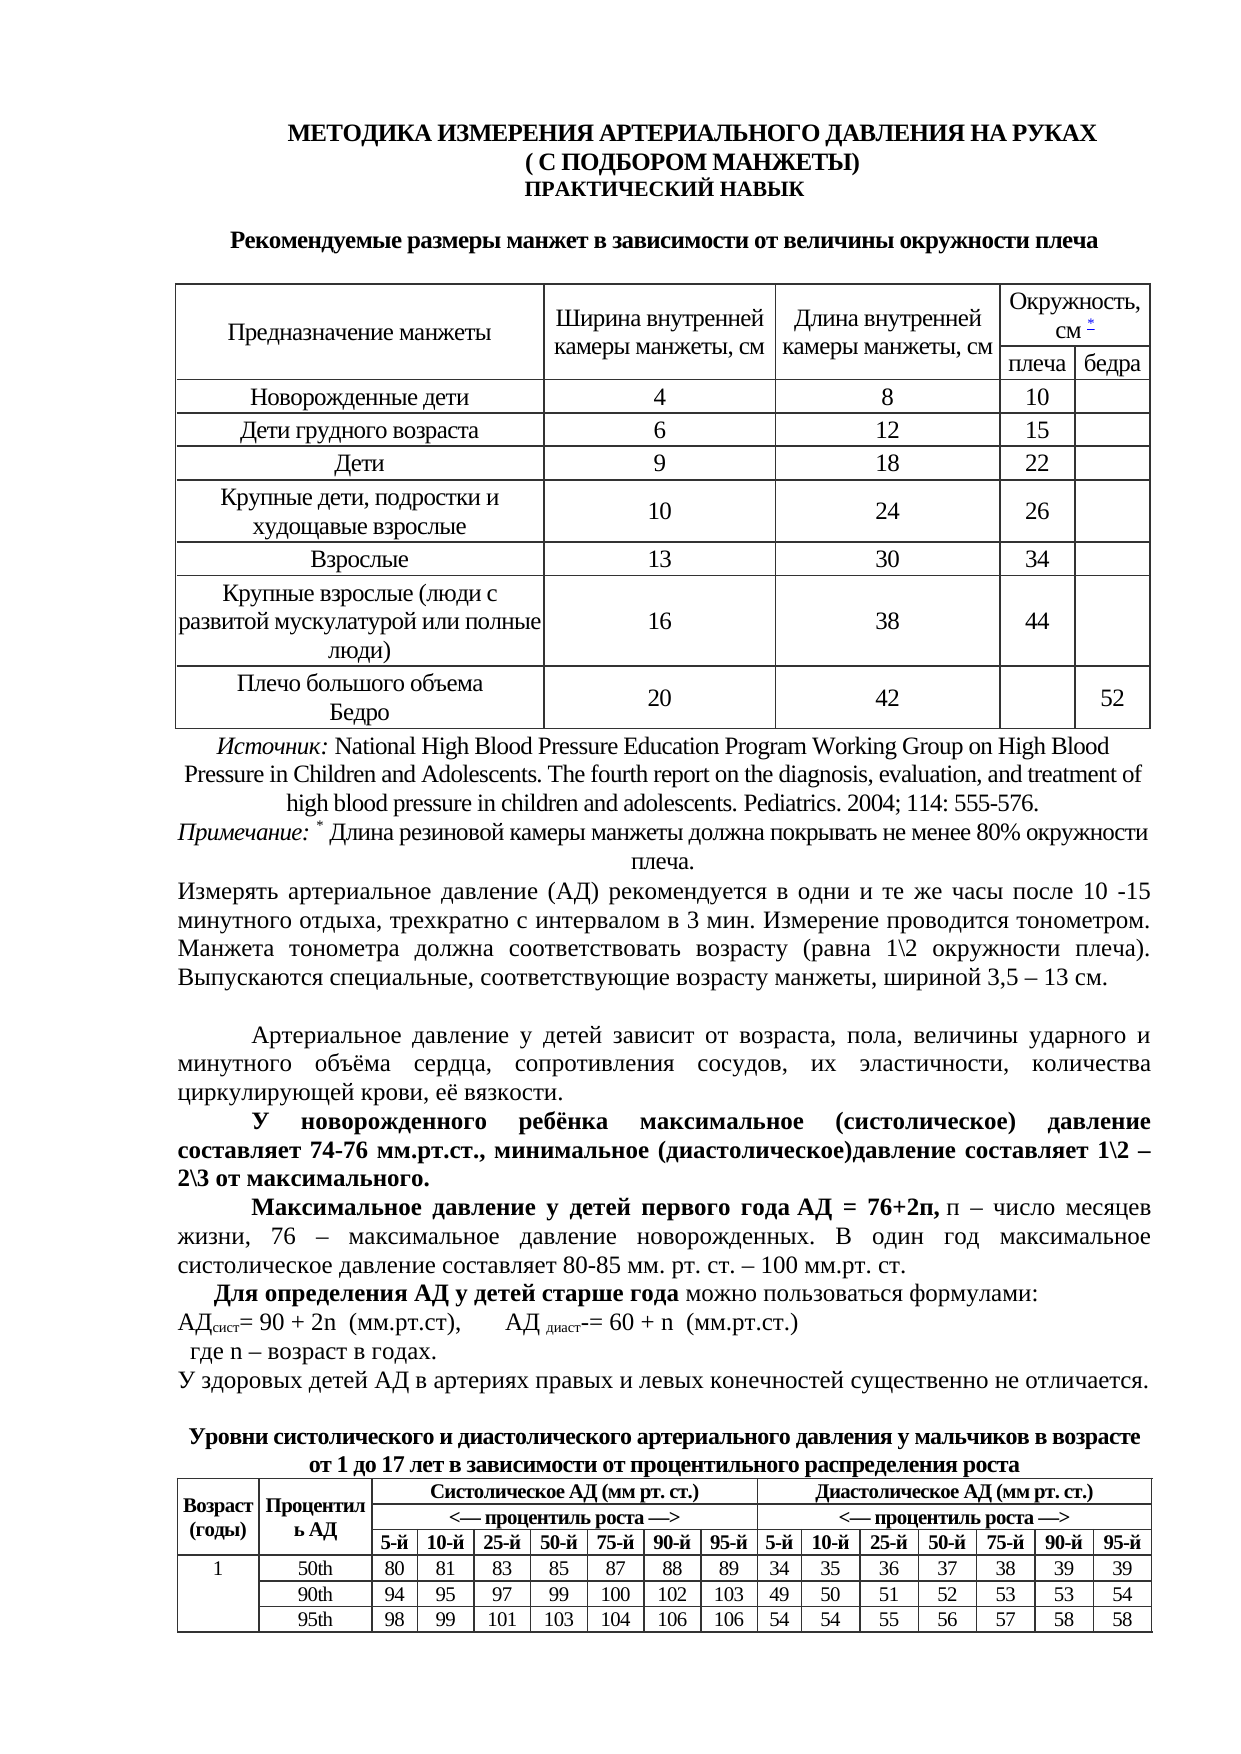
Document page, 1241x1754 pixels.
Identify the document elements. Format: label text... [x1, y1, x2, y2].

text где n – возраст в годах. [177, 1336, 1152, 1365]
table_cell 13 [545, 543, 775, 574]
table_cell 95 [418, 1582, 473, 1606]
text Измерять артериальное давление (АД) рекомендуется в одни и те же часы после 10 -15 минутного отдыха, трехкратно с интервалом в 3 мин. Измерение проводится тонометром. Манжета тонометра должна соответствовать возрасту (равна 1\2 окружности плеча). Выпускаются специальные, соответствующие возрасту манжеты, шириной 3,5 – 13 см. [177, 876, 1152, 991]
table_cell 103 [702, 1582, 757, 1606]
table_cell 58 [1036, 1607, 1093, 1631]
table_cell 52 [1076, 667, 1149, 728]
table_cell 75-й [977, 1530, 1034, 1554]
table_cell Дети грудного возраста [176, 413, 543, 445]
table_cell 55 [861, 1607, 918, 1631]
table_cell 50 [802, 1582, 859, 1606]
text ( с подбором манжеты) [177, 147, 1149, 176]
table_cell 9 [545, 447, 775, 479]
table_cell 4 [545, 380, 775, 412]
table_cell 58 [1094, 1607, 1151, 1631]
table_cell 5-й [373, 1530, 417, 1554]
table_cell 75-й [588, 1530, 643, 1554]
table_cell 50-й [531, 1530, 587, 1554]
table_cell 106 [645, 1607, 700, 1631]
table_cell 37 [919, 1556, 976, 1580]
table_cell 95-й [1094, 1530, 1151, 1554]
table_cell 94 [373, 1582, 417, 1606]
table_cell 85 [531, 1556, 587, 1580]
table_cell Крупные дети, подростки и худощавые взрослые [176, 480, 543, 541]
table_cell 101 [475, 1607, 530, 1631]
table_cell [1001, 667, 1074, 728]
table_cell 54 [758, 1607, 801, 1631]
table_header Систолическое АД (мм рт. ст.) [373, 1479, 757, 1503]
table_cell 88 [645, 1556, 700, 1580]
table_cell 103 [531, 1607, 587, 1631]
text Рекомендуемые размеры манжет в зависимости от величины окружности плеча [177, 225, 1152, 254]
text Артериальное давление у детей зависит от возраста, пола, величины ударного и минутного объёма сердца, сопротивления сосудов, их эластичности, количества циркулирующей крови, её вязкости. [177, 1020, 1152, 1106]
table_cell 80 [373, 1556, 417, 1580]
table_cell 104 [588, 1607, 643, 1631]
table_cell 89 [702, 1556, 757, 1580]
table_cell 102 [645, 1582, 700, 1606]
table_cell бедра [1076, 347, 1149, 378]
table_cell 18 [776, 447, 999, 479]
table_cell 56 [919, 1607, 976, 1631]
table_header Диастолическое АД (мм рт. ст.) [758, 1479, 1151, 1503]
table_cell 38 [776, 576, 999, 665]
table_cell 50th [260, 1556, 371, 1580]
table_cell Крупные взрослые (люди с развитой мускулатурой или полные люди) [176, 576, 543, 665]
table_cell [1076, 447, 1149, 479]
table_cell 50-й [919, 1530, 976, 1554]
table_cell 81 [418, 1556, 473, 1580]
table_header Окружность, см * [1001, 285, 1149, 345]
table_cell 44 [1001, 576, 1074, 665]
table_cell 10 [545, 481, 775, 541]
table_cell 57 [977, 1607, 1034, 1631]
table_cell Плечо большого объема Бедро [176, 666, 543, 728]
table_cell 39 [1036, 1556, 1093, 1580]
table_cell 26 [1001, 481, 1074, 541]
table_cell Взрослые [176, 542, 543, 574]
table_cell <— процентиль роста —> [373, 1505, 757, 1529]
table_header Источник: National High Blood Pressure Education Program Working Group on High Blood Pressure in Children and Adolescents. The fourth report on the diagnosis, evaluation, and treatment of high blood pressure in children and adolescents. Pediatrics. 2004; 114: 555-576. Примечание: * Длина резиновой камеры манжеты должна покрывать не менее 80% окружности плеча. [176, 729, 1150, 876]
table_cell Новорожденные дети [176, 380, 543, 412]
table_cell 24 [776, 481, 999, 541]
table_cell 25-й [861, 1530, 918, 1554]
table_cell 10-й [802, 1530, 859, 1554]
table_cell плеча [1001, 347, 1074, 378]
table_cell 22 [1001, 447, 1074, 479]
table_cell 53 [1036, 1582, 1093, 1606]
table_cell [1076, 414, 1149, 445]
table_header Процентиль АД [260, 1479, 371, 1554]
table_cell 95-й [702, 1530, 757, 1554]
table_cell 53 [977, 1582, 1034, 1606]
table_cell 97 [475, 1582, 530, 1606]
text Методика измерения артериального давления на руках [177, 118, 1149, 147]
text Уровни систолического и диастолического артериального давления у мальчиков в возрасте от 1 до 17 лет в зависимости от процентильного распределения роста [177, 1422, 1152, 1477]
table_cell 25-й [475, 1530, 530, 1554]
table_cell 42 [776, 667, 999, 728]
table_cell 36 [861, 1556, 918, 1580]
table_cell [1076, 543, 1149, 574]
table_cell [1076, 380, 1149, 412]
table_cell 90-й [1036, 1530, 1093, 1554]
table_cell [1076, 481, 1149, 541]
table_cell 51 [861, 1582, 918, 1606]
table_cell 39 [1094, 1556, 1151, 1580]
text Для определения АД у детей старше года можно пользоваться формулами: [177, 1278, 1152, 1307]
table_cell 99 [418, 1607, 473, 1631]
table_cell 54 [802, 1607, 859, 1631]
table_cell 87 [588, 1556, 643, 1580]
table_cell 35 [802, 1556, 859, 1580]
table_header Предназначение манжеты [176, 285, 543, 378]
table_cell Дети [176, 446, 543, 479]
table_cell 5-й [758, 1530, 801, 1554]
table_cell 12 [776, 414, 999, 445]
table_cell 34 [758, 1556, 801, 1580]
text У здоровых детей АД в артериях правых и левых конечностей существенно не отличается. [177, 1365, 1152, 1393]
table_cell 8 [776, 380, 999, 412]
table_cell <— процентиль роста —> [758, 1505, 1151, 1529]
table_header Длина внутренней камеры манжеты, см [776, 285, 999, 378]
table_cell 10 [1001, 380, 1074, 412]
table_cell 98 [373, 1607, 417, 1631]
table_cell 38 [977, 1556, 1034, 1580]
table_cell 100 [588, 1582, 643, 1606]
table_cell [1076, 576, 1149, 665]
table_cell 99 [531, 1582, 587, 1606]
table_cell 16 [545, 576, 775, 665]
text АДсист= 90 + 2n (мм.рт.ст), АД диаст-= 60 + n (мм.рт.ст.) [177, 1307, 1152, 1336]
text ПРАКТИЧЕСКИЙ НАВЫК [177, 176, 1152, 201]
table_header Ширина внутренней камеры манжеты, см [545, 285, 775, 378]
table_cell 1 [178, 1556, 258, 1631]
table_cell 34 [1001, 543, 1074, 574]
table_cell 95th [260, 1607, 371, 1631]
table_cell 20 [545, 667, 775, 728]
table_cell 15 [1001, 414, 1074, 445]
table_cell 106 [702, 1607, 757, 1631]
text У новорожденного ребёнка максимальное (систолическое) давление составляет 74-76 мм.рт.ст., минимальное (диастолическое)давление составляет 1\2 – 2\3 от максимального. [177, 1106, 1152, 1192]
table_cell 90-й [645, 1530, 700, 1554]
table_cell 6 [545, 414, 775, 445]
table_cell 83 [475, 1556, 530, 1580]
table_cell 54 [1094, 1582, 1151, 1606]
table_cell 30 [776, 543, 999, 574]
text Максимальное давление у детей первого года АД = 76+2п, п – число месяцев жизни, 76 – максимальное давление новорожденных. В один год максимальное систолическое давление составляет 80-85 мм. рт. ст. – 100 мм.рт. ст. [177, 1192, 1152, 1278]
table_cell 49 [758, 1582, 801, 1606]
table_cell 10-й [418, 1530, 473, 1554]
table_header Возраст (годы) [178, 1479, 258, 1554]
table_cell 90th [260, 1582, 371, 1606]
table_cell 52 [919, 1582, 976, 1606]
